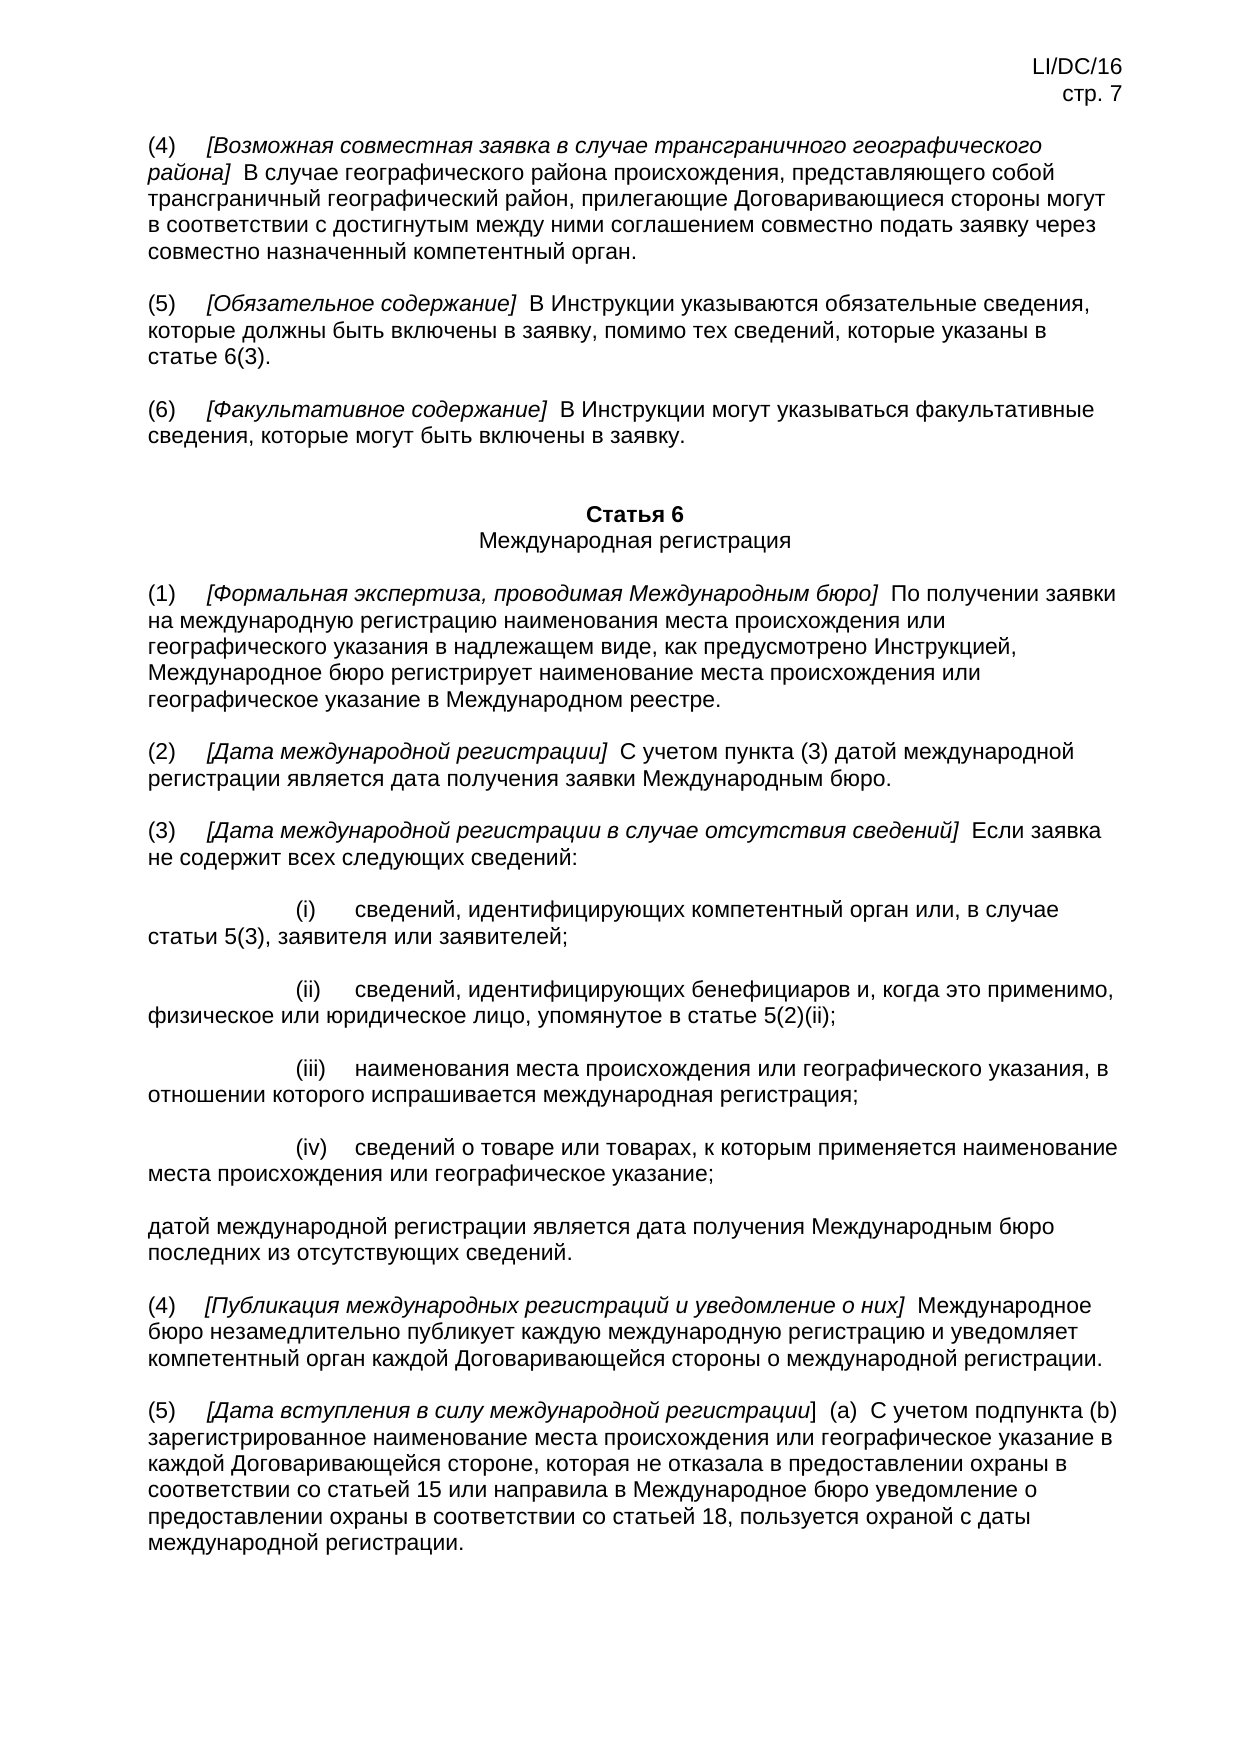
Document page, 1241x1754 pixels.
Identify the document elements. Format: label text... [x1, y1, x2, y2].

text (iv) сведений о товаре или товарах, к которым применяется наименование места происхождения или географическое указание; [148, 1134, 1122, 1186]
text (ii) сведений, идентифицирующих бенефициаров и, когда это применимо, физическое или юридическое лицо, упомянутое в статье 5(2)(ii); [148, 976, 1122, 1028]
text (i) сведений, идентифицирующих компетентный орган или, в случае статьи 5(3), заявителя или заявителей; [148, 896, 1122, 949]
text (4) [Публикация международных регистраций и уведомление о них] Международное бюро незамедлительно публикует каждую международную регистрацию и уведомляет компетентный орган каждой Договаривающейся стороны о международной регистрации. [148, 1292, 1122, 1371]
text (5) [Обязательное содержание] В Инструкции указываются обязательные сведения, которые должны быть включены в заявку, помимо тех сведений, которые указаны в статье 6(3). [148, 290, 1122, 369]
text Статья 6 Международная регистрация [148, 501, 1122, 554]
text (1) [Формальная экспертиза, проводимая Международным бюро] По получении заявки на международную регистрацию наименования места происхождения или географического указания в надлежащем виде, как предусмотрено Инструкцией, Международное бюро регистрирует наименование места происхождения или географическое указание в Международном реестре. [148, 580, 1122, 712]
text (2) [Дата международной регистрации] С учетом пункта (3) датой международной регистрации является дата получения заявки Международным бюро. [148, 738, 1122, 791]
text (4) [Возможная совместная заявка в случае трансграничного географического района] В случае географического района происхождения, представляющего собой трансграничный географический район, прилегающие Договаривающиеся стороны могут в соответствии с достигнутым между ними соглашением совместно подать заявку через совместно назначенный компетентный орган. [148, 132, 1122, 264]
text (5) [Дата вступления в силу международной регистрации] (a) С учетом подпункта (b) зарегистрированное наименование места происхождения или географическое указание в каждой Договаривающейся стороне, которая не отказала в предоставлении охраны в соответствии со статьей 15 или направила в Международное бюро уведомление о предоставлении охраны в соответствии со статьей 18, пользуется охраной с даты международной регистрации. [148, 1397, 1122, 1555]
text датой международной регистрации является дата получения Международным бюро последних из отсутствующих сведений. [148, 1213, 1122, 1265]
text (6) [Факультативное содержание] В Инструкции могут указываться факультативные сведения, которые могут быть включены в заявку. [148, 396, 1122, 448]
text (3) [Дата международной регистрации в случае отсутствия сведений] Если заявка не содержит всех следующих сведений: [148, 817, 1122, 870]
text (iii) наименования места происхождения или географического указания, в отношении которого испрашивается международная регистрация; [148, 1054, 1122, 1107]
